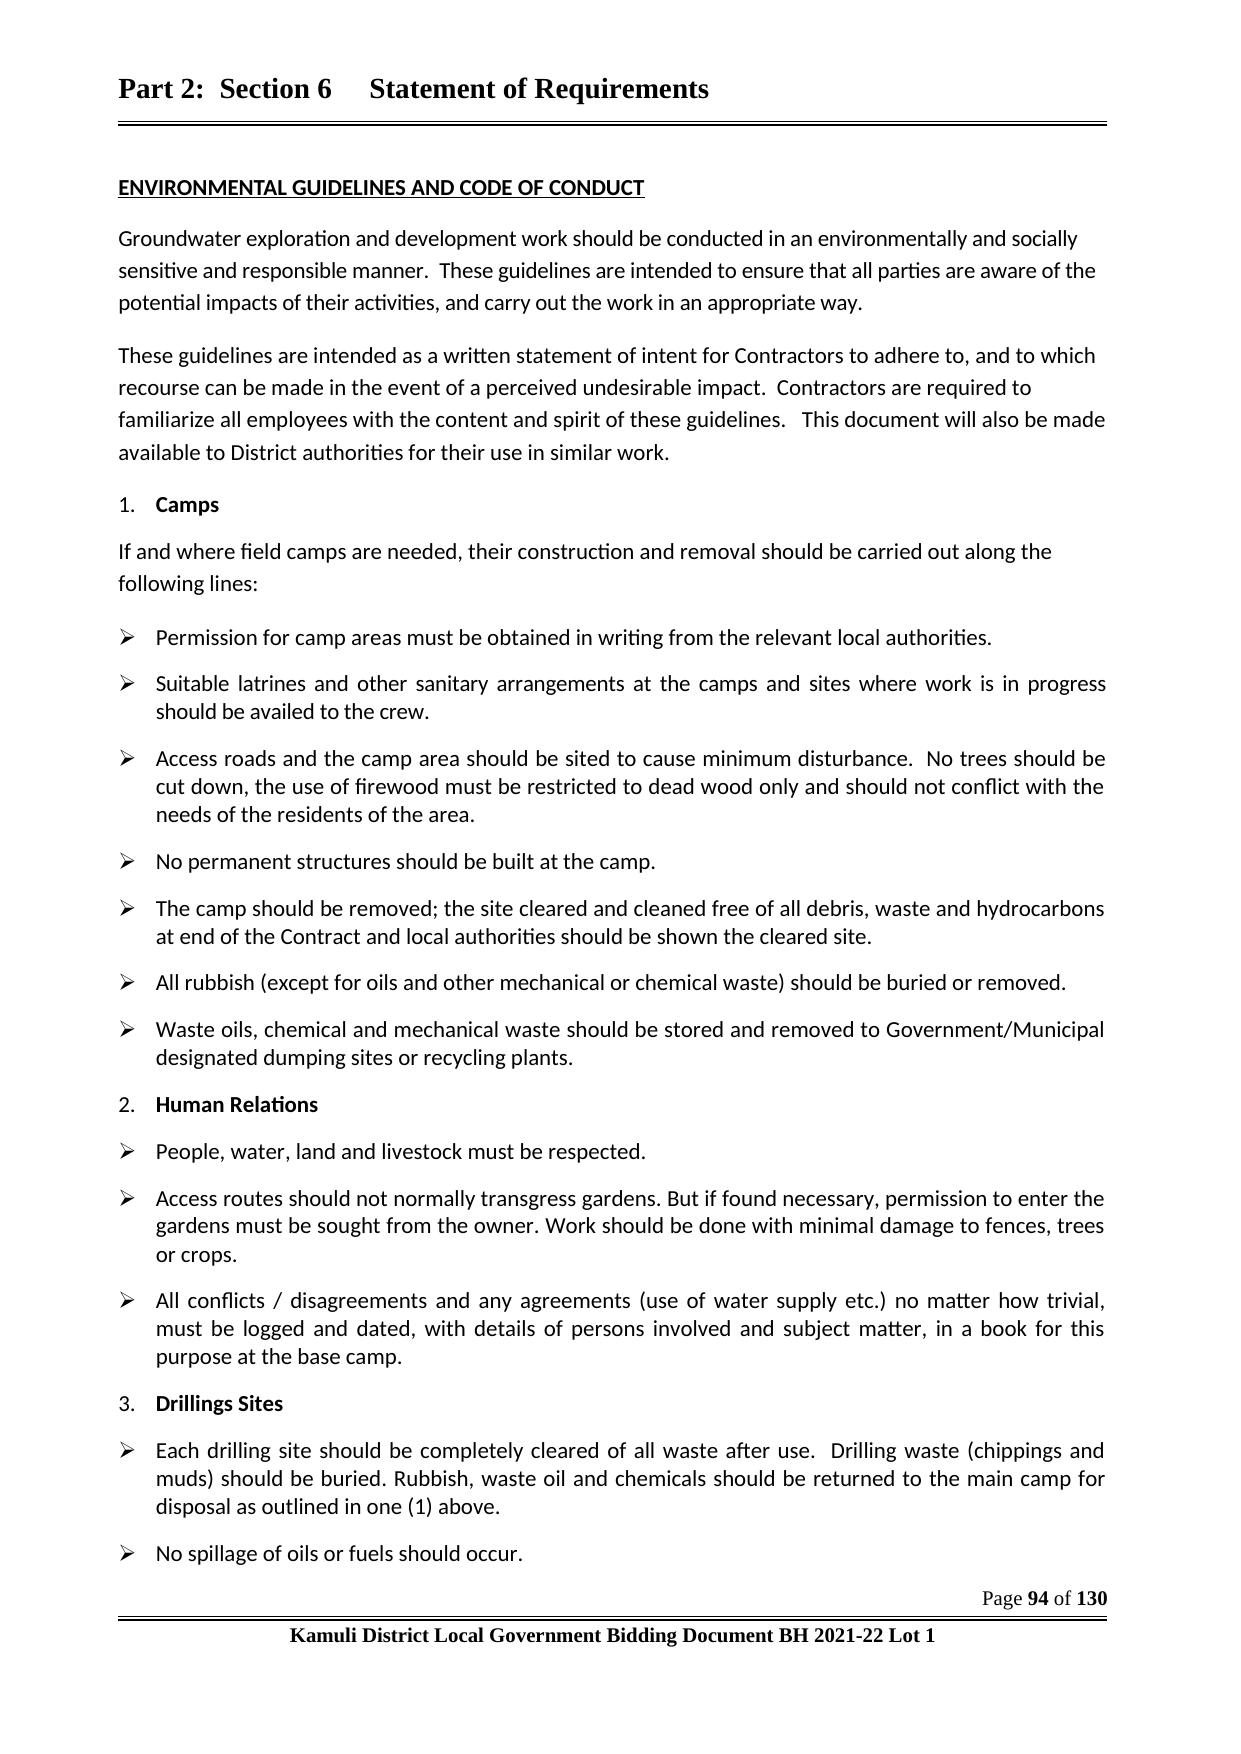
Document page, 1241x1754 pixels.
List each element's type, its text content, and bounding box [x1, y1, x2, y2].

text If and where field camps are needed, their construction and removal should be carried out along the following lines: [118, 537, 1107, 598]
list Permission for camp areas must be obtained in writing from the relevant local authorities. [118, 623, 1107, 651]
text Groundwater exploration and development work should be conducted in an environmentally and socially sensitive and responsible manner. These guidelines are intended to ensure that all parties are aware of the potential impacts of their activities, and carry out the work in an appropriate way. [118, 224, 1107, 316]
list Access routes should not normally transgress gardens. But if found necessary, permission to enter the gardens must be sought from the owner. Work should be done with minimal damage to fences, trees or crops. [118, 1184, 1107, 1268]
text These guidelines are intended as a written statement of intent for Contractors to adhere to, and to which recourse can be made in the event of a perceived undesirable impact. Contractors are required to familiarize all employees with the content and spirit of these guidelines. This document will also be made available to District authorities for their use in similar work. [118, 341, 1107, 466]
list No permanent structures should be built at the camp. [118, 847, 1107, 875]
list All conflicts / disagreements and any agreements (use of water supply etc.) no matter how trivial, must be logged and dated, with details of persons involved and subject matter, in a book for this purpose at the base camp. [118, 1286, 1107, 1371]
list Each drilling site should be completely cleared of all waste after use. Drilling waste (chippings and muds) should be buried. Rubbish, waste oil and chemicals should be returned to the main camp for disposal as outlined in one (1) above. [118, 1436, 1107, 1520]
list Waste oils, chemical and mechanical waste should be stored and removed to Government/Municipal designated dumping sites or recycling plants. [118, 1015, 1107, 1071]
list The camp should be removed; the site cleared and cleaned free of all debris, waste and hydrocarbons at end of the Contract and local authorities should be shown the cleared site. [118, 894, 1107, 950]
list Human Relations [118, 1090, 1107, 1118]
list Suitable latrines and other sanitary arrangements at the camps and sites where work is in progress should be availed to the crew. [118, 669, 1107, 725]
list All rubbish (except for oils and other mechanical or chemical waste) should be buried or removed. [118, 968, 1107, 997]
list No spillage of oils or fuels should occur. [118, 1539, 1107, 1567]
list Drillings Sites [118, 1389, 1107, 1417]
list Access roads and the camp area should be sited to cause minimum disturbance. No trees should be cut down, the use of firewood must be restricted to dead wood only and should not conflict with the needs of the residents of the area. [118, 744, 1107, 828]
list Camps [118, 491, 1107, 519]
list People, water, land and livestock must be respected. [118, 1137, 1107, 1165]
text ENVIRONMENTAL GUIDELINES AND CODE OF CONDUCT [118, 173, 1107, 201]
